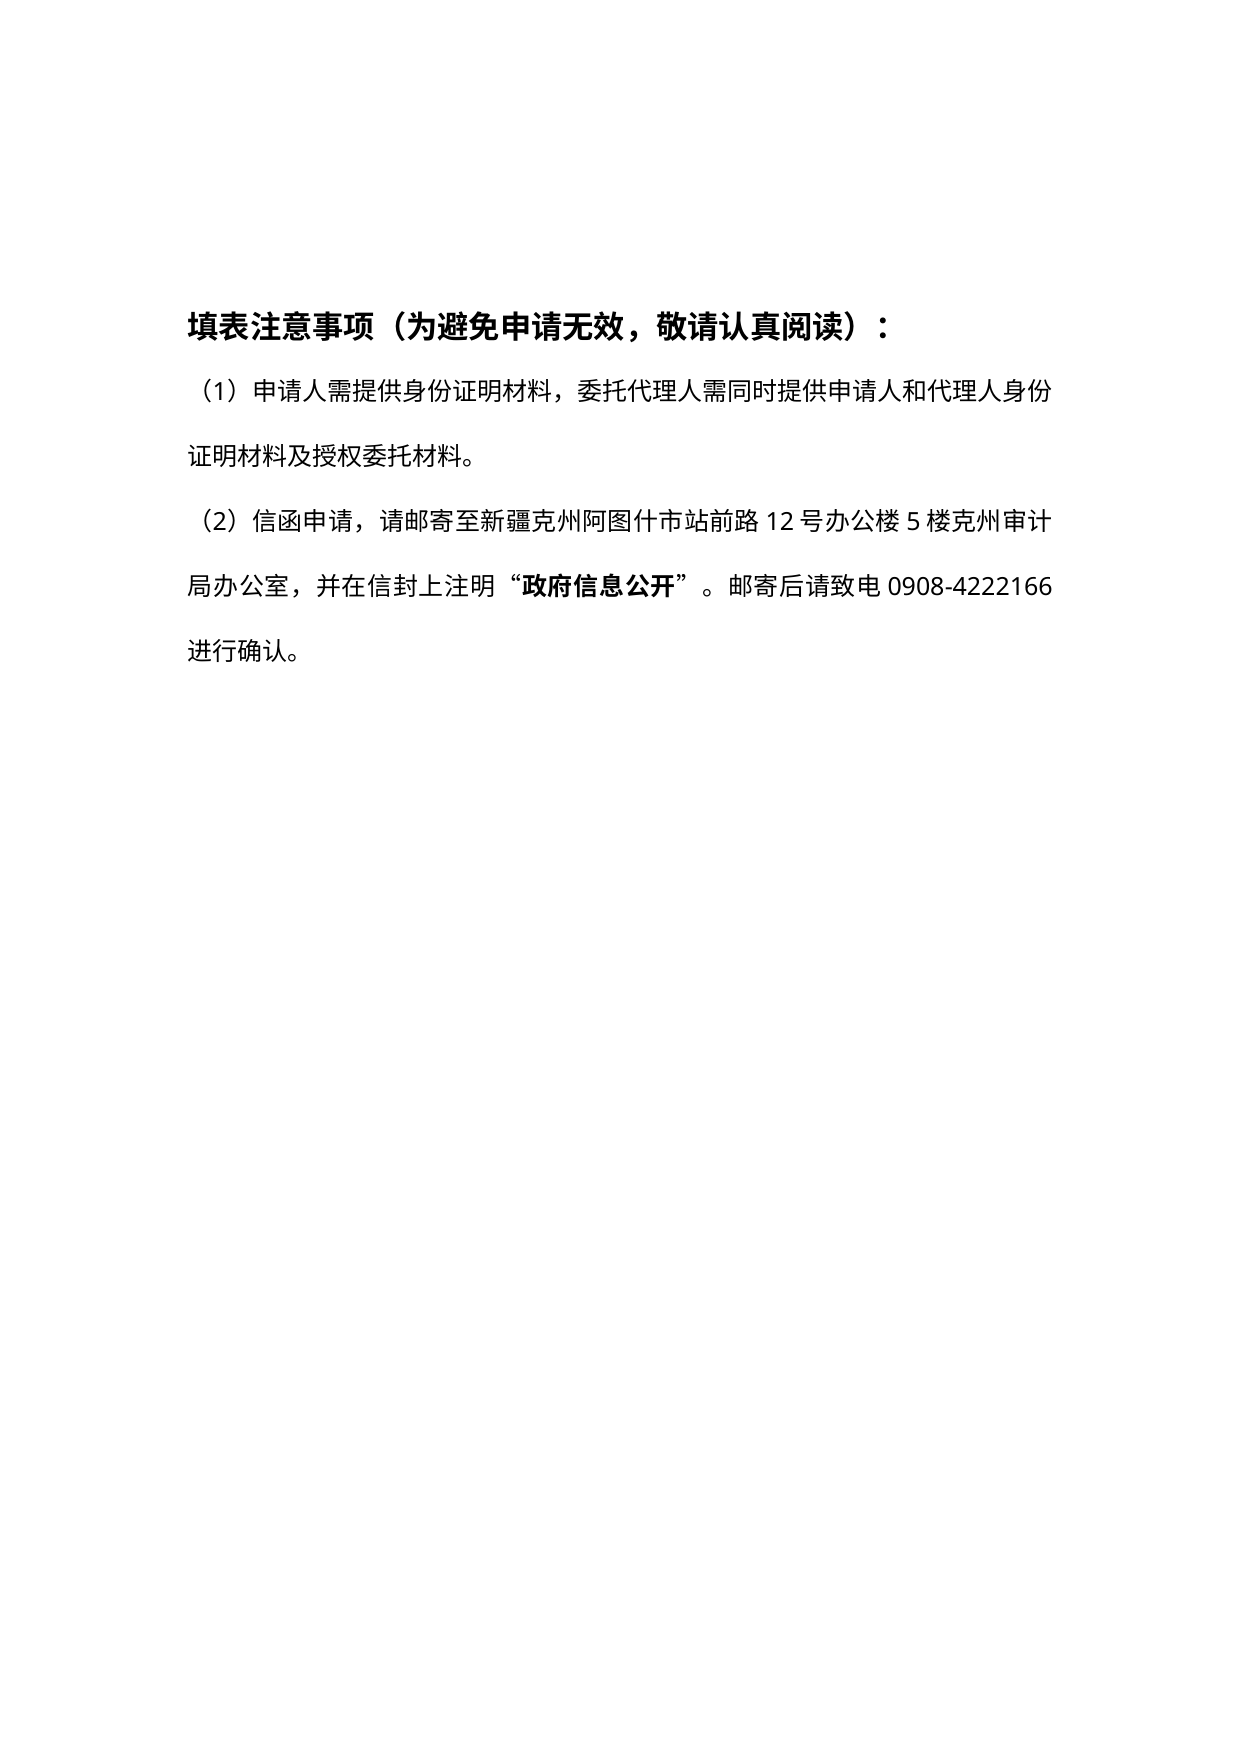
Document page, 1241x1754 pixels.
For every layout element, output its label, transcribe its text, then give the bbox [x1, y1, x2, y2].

text 填表注意事项（为避免申请无效，敬请认真阅读）： [187, 292, 1053, 357]
list 信函申请，请邮寄至新疆克州阿图什市站前路12号办公楼5楼克州审计局办公室，并在信封上注明“政府信息公开”。邮寄后请致电0908-4222166进行确认。 [187, 487, 1053, 682]
list 申请人需提供身份证明材料，委托代理人需同时提供申请人和代理人身份证明材料及授权委托材料。 [187, 357, 1053, 487]
